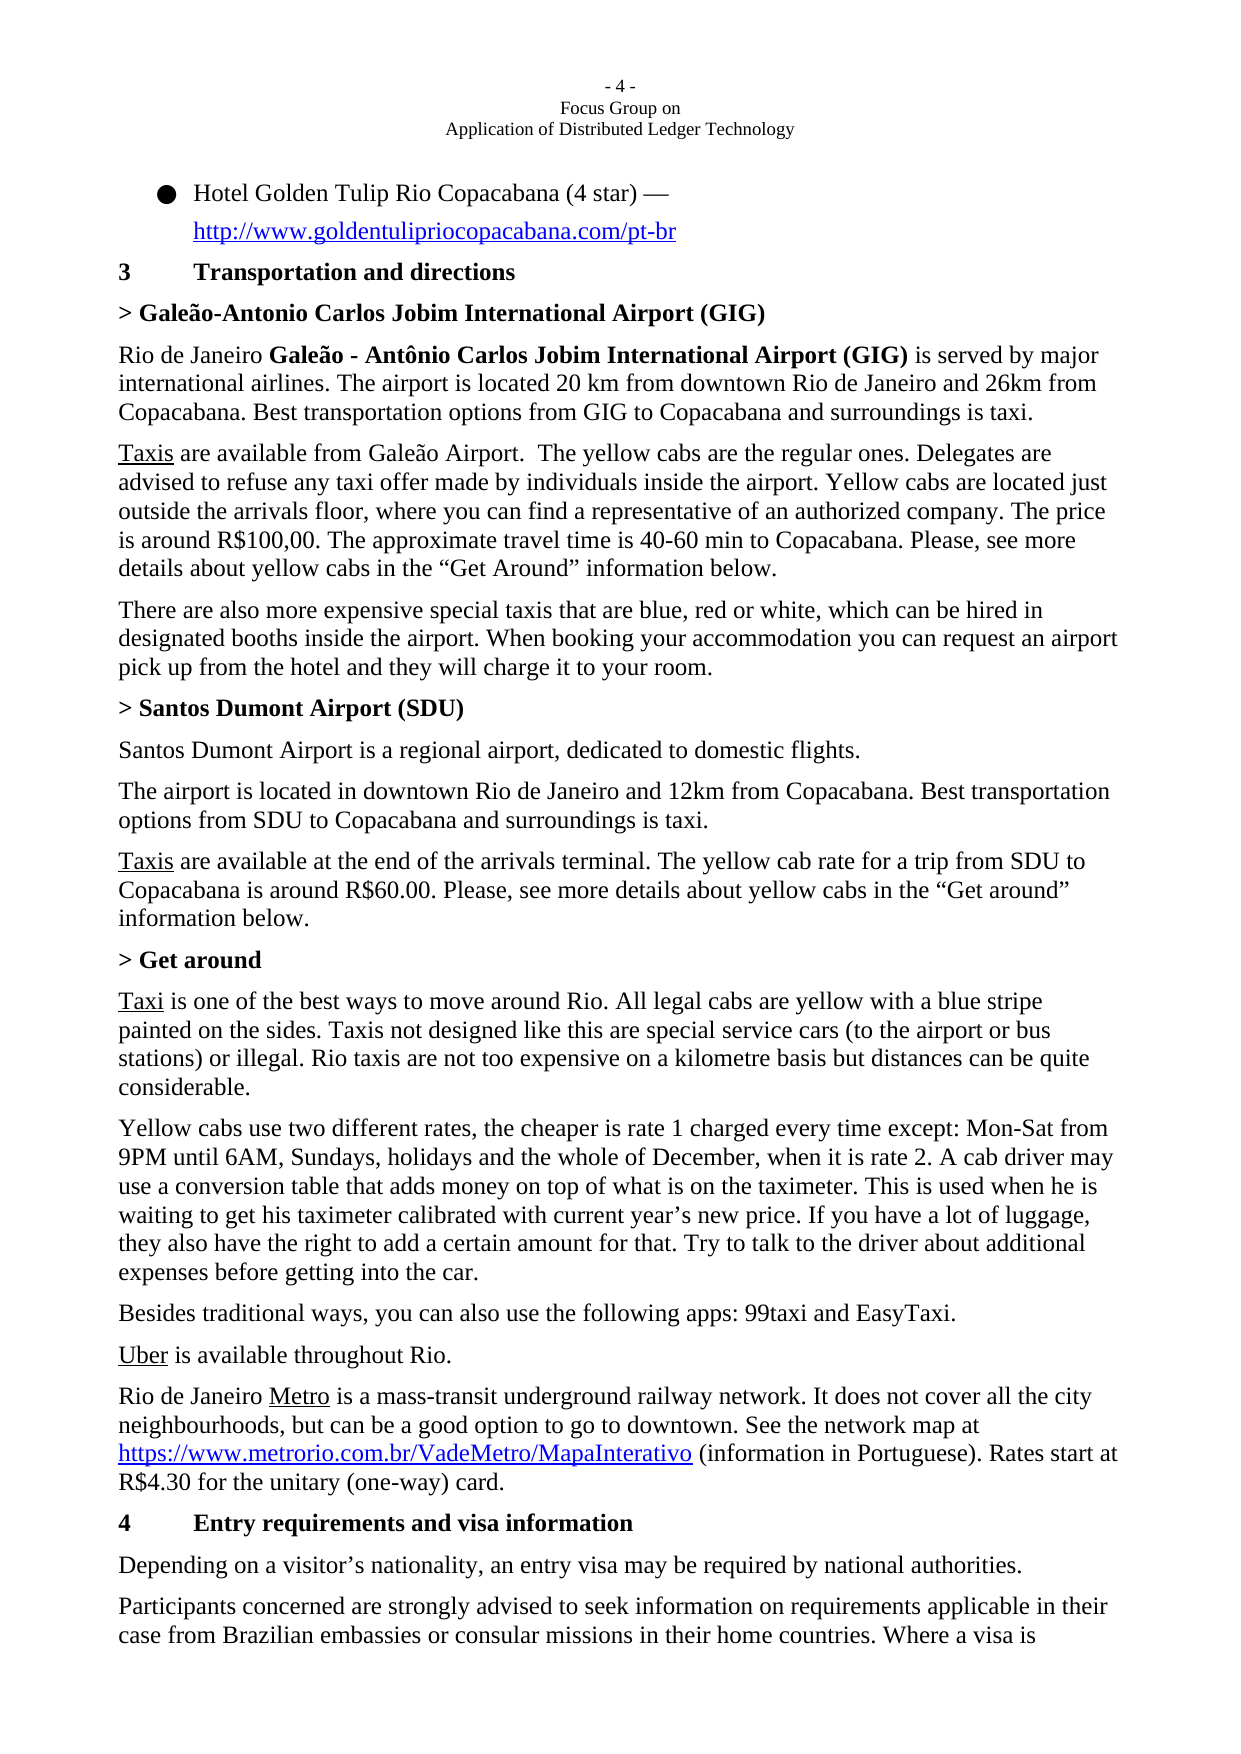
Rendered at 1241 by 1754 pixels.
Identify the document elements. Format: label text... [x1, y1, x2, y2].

text > Santos Dumont Airport (SDU) [118, 693, 1122, 722]
text 3 Transportation and directions [118, 257, 1122, 286]
text Taxis are available from Galeão Airport. The yellow cabs are the regular ones. Delegates are advised to refuse any taxi offer made by individuals inside the airport. Yellow cabs are located just outside the arrivals floor, where you can find a representative of an authorized company. The price is around R$100,00. The approximate travel time is 40-60 min to Copacabana. Please, see more details about yellow cabs in the “Get Around” information below. [118, 438, 1122, 582]
text The airport is located in downtown Rio de Janeiro and 12km from Copacabana. Best transportation options from SDU to Copacabana and surroundings is taxi. [118, 776, 1122, 833]
text Taxi is one of the best ways to move around Rio. All legal cabs are yellow with a blue stripe painted on the sides. Taxis not designed like this are special service cars (to the airport or bus stations) or illegal. Rio taxis are not too expensive on a kilometre basis but distances can be quite considerable. [118, 986, 1122, 1101]
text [118, 1591, 1122, 1648]
list Hotel Golden Tulip Rio Copacabana (4 star) — http://www.goldentulipriocopacabana.com/pt-br [156, 165, 1122, 245]
text Depending on a visitor’s nationality, an entry visa may be required by national authorities. [118, 1550, 1122, 1578]
text > Get around [118, 945, 1122, 973]
text There are also more expensive special taxis that are blue, red or white, which can be hired in designated booths inside the airport. When booking your accommodation you can request an airport pick up from the hotel and they will charge it to your room. [118, 595, 1122, 681]
text 4 Entry requirements and visa information [118, 1508, 1122, 1537]
text Uber is available throughout Rio. [118, 1340, 1122, 1368]
text Rio de Janeiro Galeão - Antônio Carlos Jobim International Airport (GIG) is served by major international airlines. The airport is located 20 km from downtown Rio de Janeiro and 26km from Copacabana. Best transportation options from GIG to Copacabana and surroundings is taxi. [118, 340, 1122, 426]
text Besides traditional ways, you can also use the following apps: 99taxi and EasyTaxi. [118, 1298, 1122, 1327]
text Santos Dumont Airport is a regional airport, dedicated to domestic flights. [118, 735, 1122, 763]
text > Galeão-Antonio Carlos Jobim International Airport (GIG) [118, 298, 1122, 327]
text Taxis are available at the end of the arrivals terminal. The yellow cab rate for a trip from SDU to Copacabana is around R$60.00. Please, see more details about yellow cabs in the “Get around” information below. [118, 846, 1122, 932]
text Rio de Janeiro Metro is a mass-transit underground railway network. It does not cover all the city neighbourhoods, but can be a good option to go to downtown. See the network map at https://www.metrorio.com.br/VadeMetro/MapaInterativo (information in Portuguese). Rates start at R$4.30 for the unitary (one-way) card. [118, 1381, 1122, 1496]
text Yellow cabs use two different rates, the cheaper is rate 1 charged every time except: Mon-Sat from 9PM until 6AM, Sundays, holidays and the whole of December, when it is rate 2. A cab driver may use a conversion table that adds money on top of what is on the taximeter. This is used when he is waiting to get his taximeter calibrated with current year’s new price. If you have a lot of luggage, they also have the right to add a certain amount for that. Try to talk to the driver about additional expenses before getting into the car. [118, 1113, 1122, 1286]
